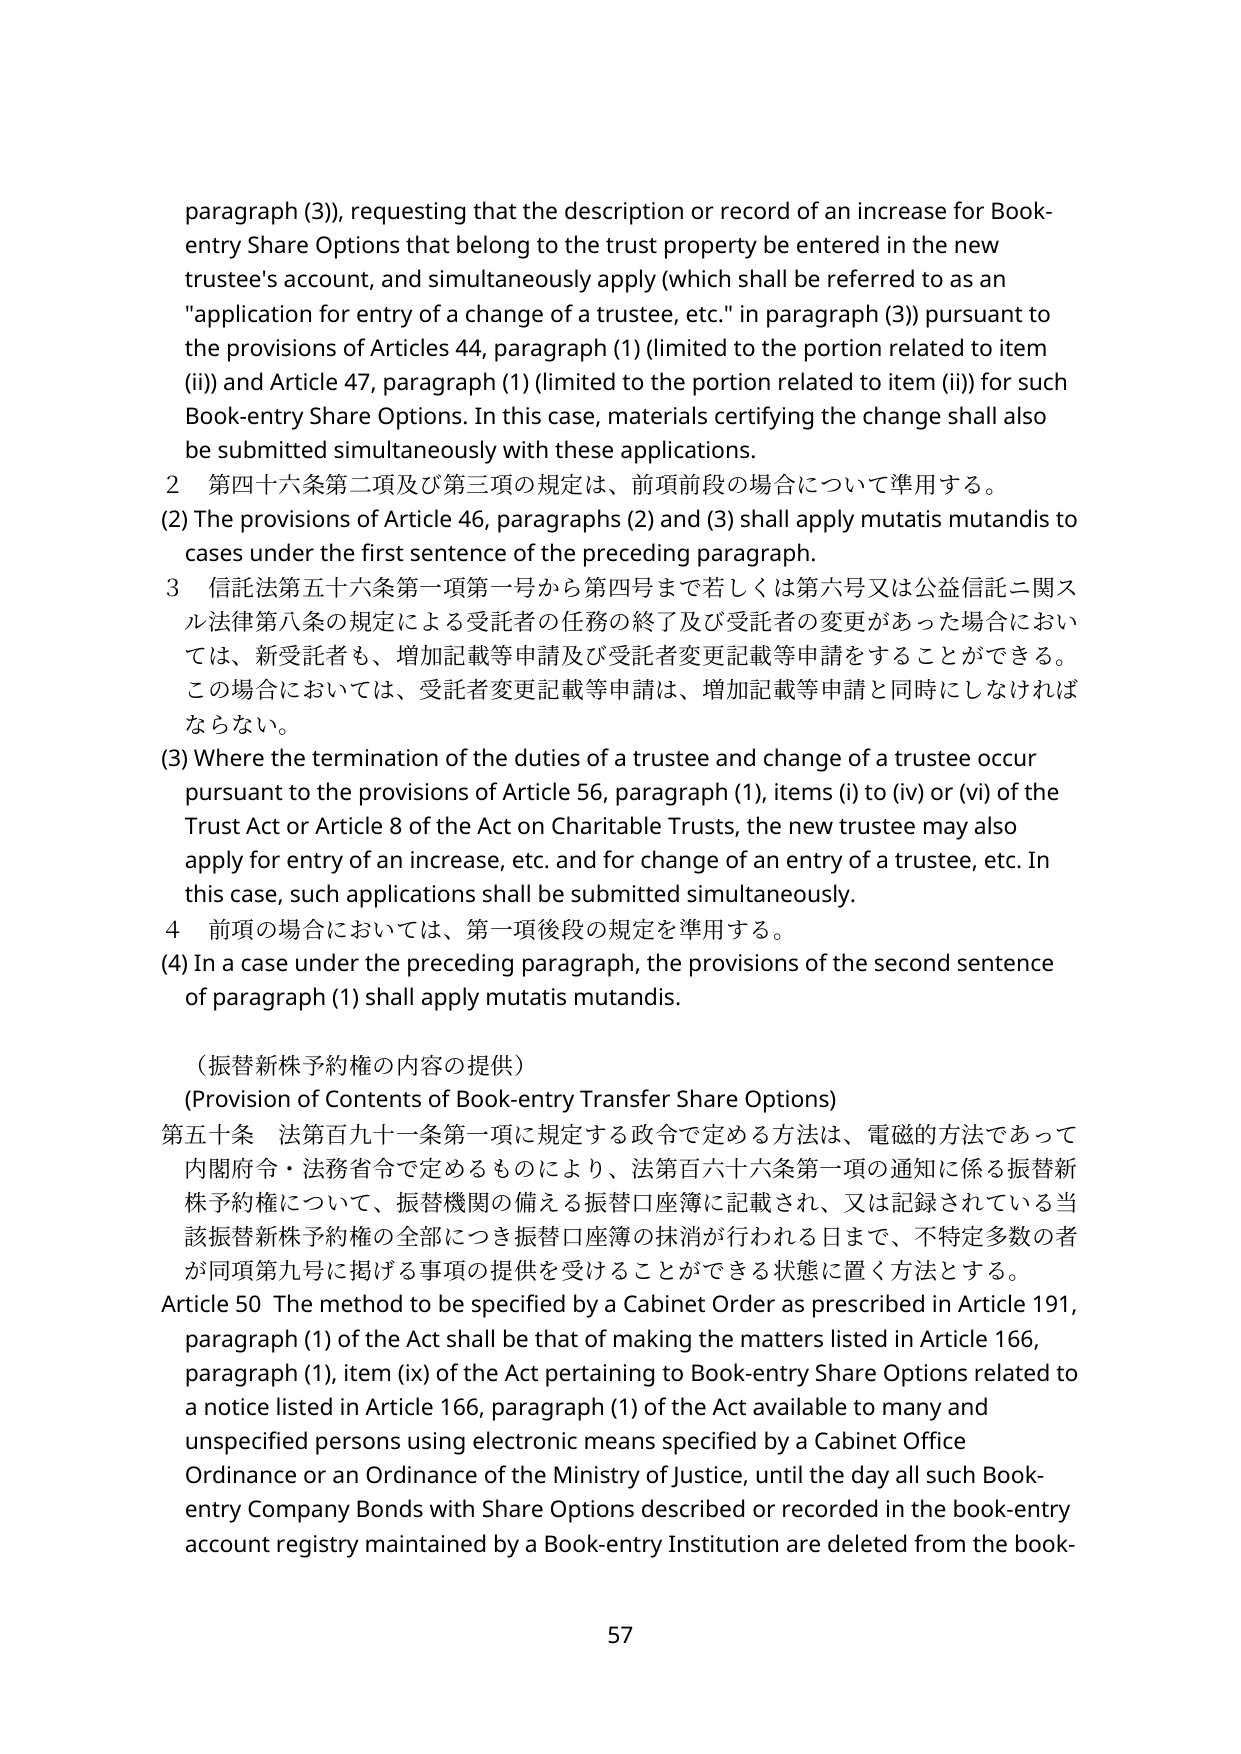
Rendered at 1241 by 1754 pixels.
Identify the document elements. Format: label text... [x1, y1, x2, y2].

text ３ 信託法第五十六条第一項第一号から第四号まで若しくは第六号又は公益信託ニ関スル法律第八条の規定による受託者の任務の終了及び受託者の変更があった場合においては、新受託者も、増加記載等申請及び受託者変更記載等申請をすることができる。この場合においては、受託者変更記載等申請は、増加記載等申請と同時にしなければならない。 [161, 569, 1079, 740]
text (4) In a case under the preceding paragraph, the provisions of the second sentence of paragraph (1) shall apply mutatis mutandis. [161, 945, 1079, 1014]
text (Provision of Contents of Book-entry Transfer Share Options) [184, 1082, 1079, 1116]
text ２ 第四十六条第二項及び第三項の規定は、前項前段の場合について準用する。 [161, 467, 1079, 501]
text (3) Where the termination of the duties of a trustee and change of a trustee occur pursuant to the provisions of Article 56, paragraph (1), items (i) to (iv) or (vi) of the Trust Act or Article 8 of the Act on Charitable Trusts, the new trustee may also apply for entry of an increase, etc. and for change of an entry of a trustee, etc. In this case, such applications shall be submitted simultaneously. [161, 740, 1079, 911]
text （振替新株予約権の内容の提供） [184, 1048, 1079, 1082]
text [161, 1287, 1079, 1560]
text ４ 前項の場合においては、第一項後段の規定を準用する。 [161, 911, 1079, 945]
text (2) The provisions of Article 46, paragraphs (2) and (3) shall apply mutatis mutandis to cases under the first sentence of the preceding paragraph. [161, 501, 1079, 569]
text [161, 194, 1079, 467]
text 第五十条 法第百九十一条第一項に規定する政令で定める方法は、電磁的方法であって内閣府令・法務省令で定めるものにより、法第百六十六条第一項の通知に係る振替新株予約権について、振替機関の備える振替口座簿に記載され、又は記録されている当該振替新株予約権の全部につき振替口座簿の抹消が行われる日まで、不特定多数の者が同項第九号に掲げる事項の提供を受けることができる状態に置く方法とする。 [161, 1116, 1079, 1287]
